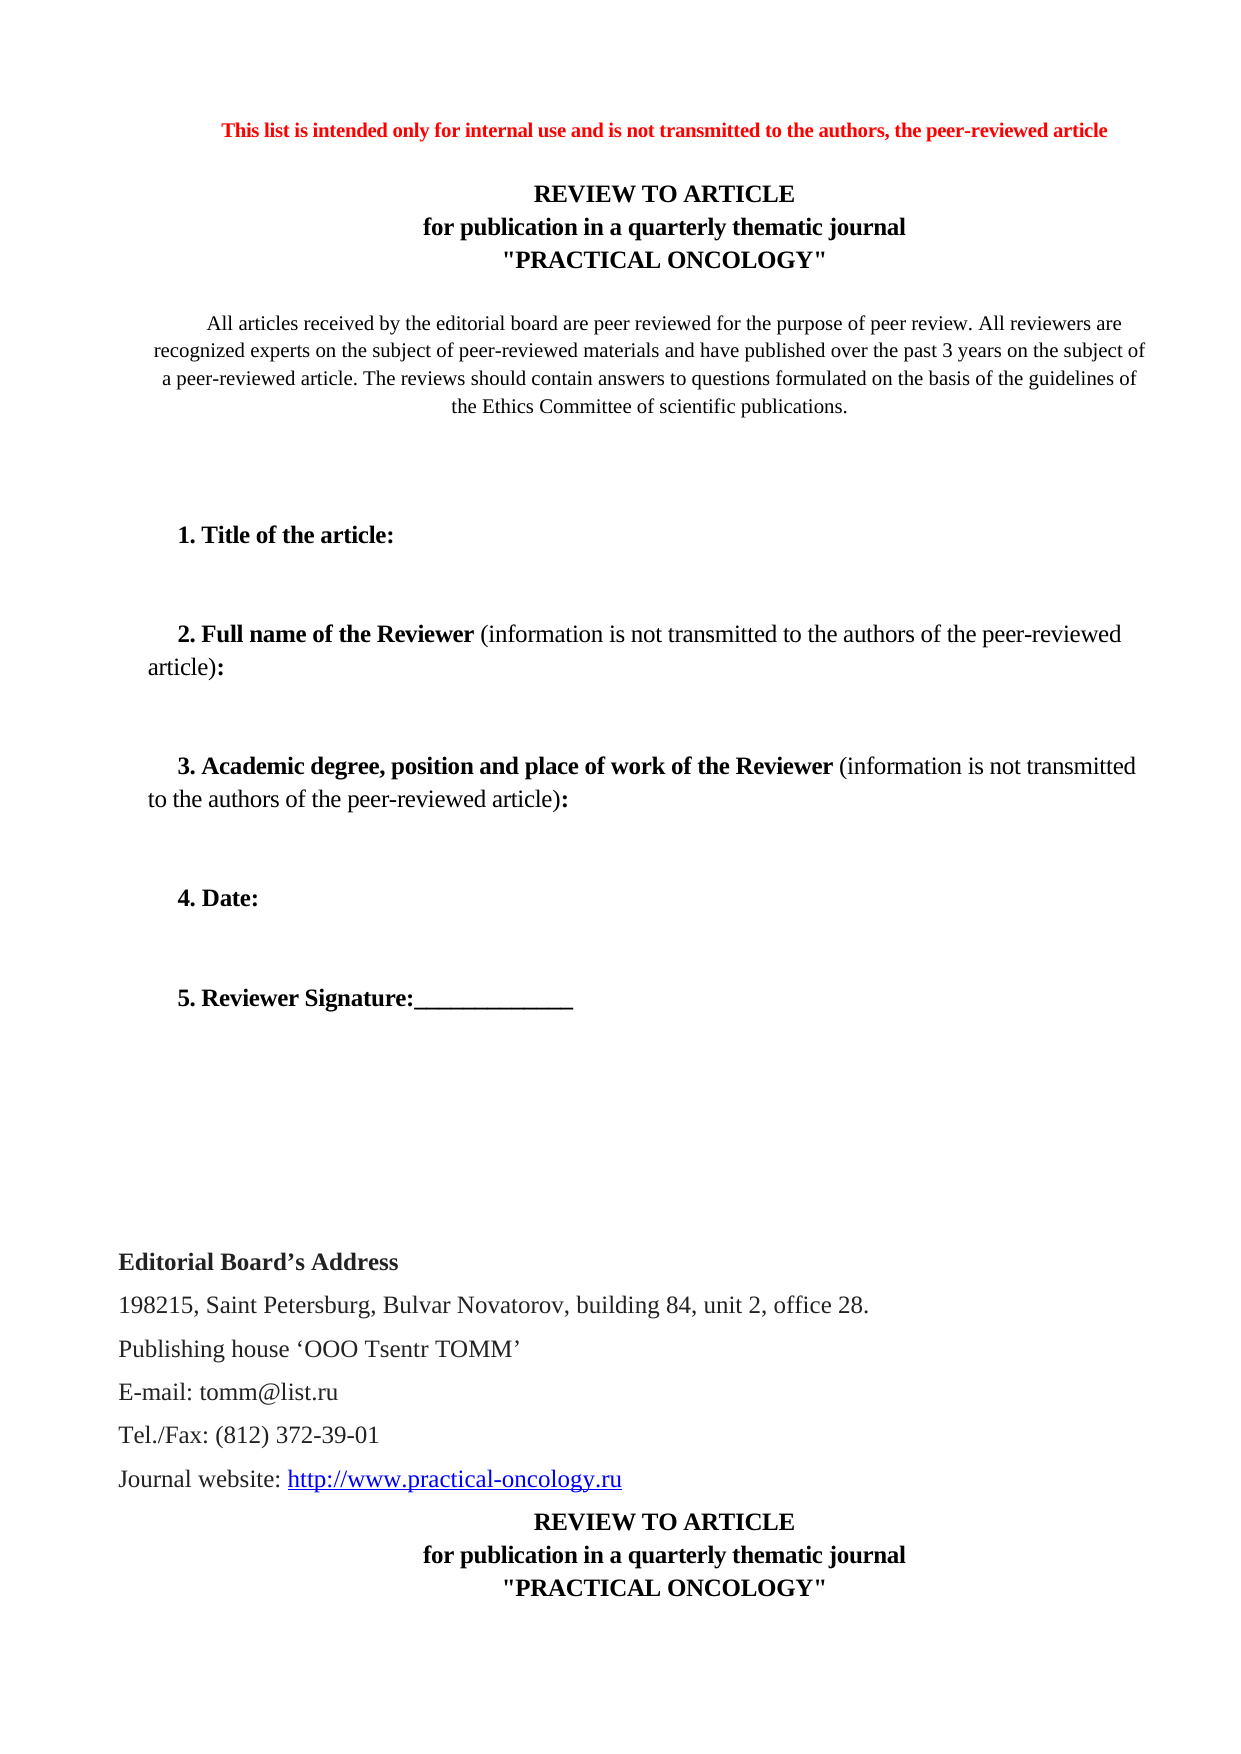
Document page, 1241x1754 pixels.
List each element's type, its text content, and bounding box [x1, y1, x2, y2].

text 2. Full name of the Reviewer (information is not transmitted to the authors of the peer-reviewed article): [148, 619, 1152, 681]
text This list is intended only for internal use and is not transmitted to the authors, the peer-reviewed article [148, 118, 1152, 142]
text for publication in a quarterly thematic journal [148, 1540, 1152, 1569]
text Journal website: http://www.practical-oncology.ru [118, 1464, 1152, 1493]
text "PRACTICAL ONCOLOGY" [148, 1573, 1152, 1602]
text 1. Title of the article: [148, 520, 1152, 549]
text E-mail: tomm@list.ru [118, 1377, 1152, 1406]
text for publication in a quarterly thematic journal [148, 212, 1152, 241]
text Publishing house ‘OOO Tsentr ТОММ’ [118, 1334, 1152, 1362]
text 198215, Saint Petersburg, Bulvar Novatorov, building 84, unit 2, office 28. [118, 1290, 1152, 1319]
text REVIEW TO ARTICLE [148, 1507, 1152, 1536]
text 5. Reviewer Signature:_____________ [148, 983, 1152, 1011]
text Tel./Fax: (812) 372-39-01 [118, 1421, 1152, 1449]
text 4. Date: [148, 883, 1152, 912]
text "PRACTICAL ONCOLOGY" [148, 245, 1152, 273]
text REVIEW TO ARTICLE [148, 179, 1152, 207]
text 3. Academic degree, position and place of work of the Reviewer (information is not transmitted to the authors of the peer-reviewed article): [148, 751, 1152, 813]
text All articles received by the editorial board are peer reviewed for the purpose of peer review. All reviewers are recognized experts on the subject of peer-reviewed materials and have published over the past 3 years on the subject of a peer-reviewed article. The reviews should contain answers to questions formulated on the basis of the guidelines of the Ethics Committee of scientific publications. [148, 311, 1152, 418]
text Editorial Board’s Address [118, 1247, 1152, 1276]
